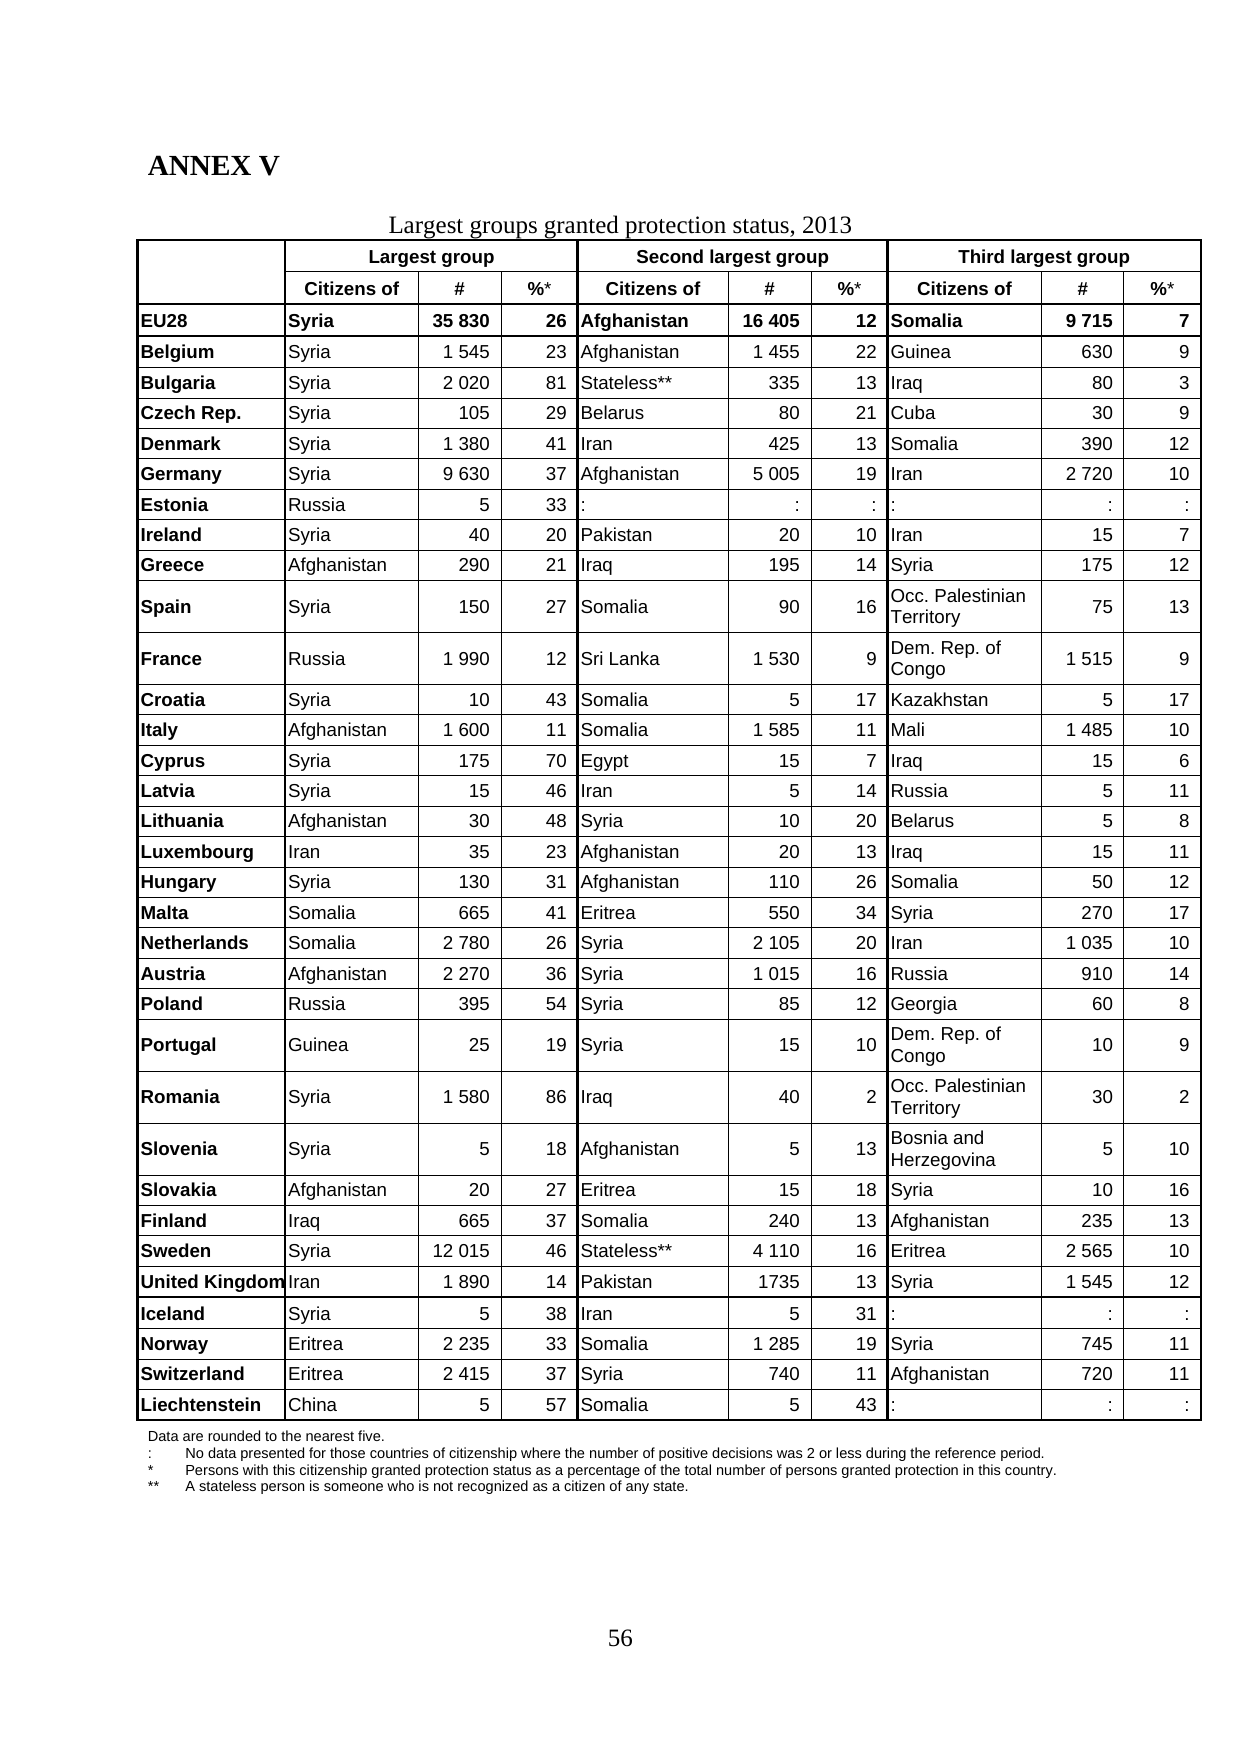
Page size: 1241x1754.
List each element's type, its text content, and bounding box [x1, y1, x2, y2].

table_cell Syria [286, 1072, 418, 1122]
table_cell Somalia [889, 429, 1041, 458]
table_cell Portugal [139, 1020, 284, 1071]
table_cell Guinea [286, 1020, 418, 1071]
table_cell 17 [812, 685, 886, 714]
table_cell 15 [729, 746, 811, 775]
table_cell 15 [1042, 520, 1123, 549]
table_cell Syria [579, 989, 728, 1018]
table_cell 16 [812, 959, 886, 988]
table_cell Syria [286, 746, 418, 775]
table_cell 15 [729, 1176, 811, 1205]
table_cell 13 [812, 1124, 886, 1174]
table_cell 90 [729, 581, 811, 632]
table_cell Estonia [139, 490, 284, 519]
table_cell 2 270 [419, 959, 501, 988]
table_cell 5 [1042, 685, 1123, 714]
table_cell Germany [139, 459, 284, 489]
table_cell Syria [286, 429, 418, 458]
table_cell 20 [729, 837, 811, 866]
table_cell 110 [729, 868, 811, 897]
table_cell %* [502, 272, 576, 303]
table_cell Belarus [579, 399, 728, 428]
table_cell 9 [812, 633, 886, 684]
table_cell Somalia [286, 898, 418, 927]
table_cell 1735 [729, 1267, 811, 1296]
table_cell 40 [419, 520, 501, 549]
table_cell 48 [502, 807, 576, 836]
table_cell Finland [139, 1206, 284, 1235]
table_cell Iraq [889, 368, 1041, 397]
table_cell Somalia [579, 715, 728, 745]
table_cell : [729, 490, 811, 519]
table_cell Afghanistan [579, 868, 728, 897]
table_cell 15 [1042, 746, 1123, 775]
table_cell Somalia [579, 581, 728, 632]
table_cell Eritrea [579, 1176, 728, 1205]
table_cell 54 [502, 989, 576, 1018]
text : No data presented for those countries of citizenship where the number of positive decisions was 2 or less during the reference period. [148, 1444, 1093, 1461]
table_cell 9 [1124, 1020, 1200, 1071]
table_cell Citizens of [889, 272, 1041, 303]
table_cell Iraq [286, 1206, 418, 1235]
table_cell 5 [729, 685, 811, 714]
table_cell Somalia [579, 685, 728, 714]
table_cell 30 [1042, 399, 1123, 428]
table_cell 11 [1124, 1360, 1200, 1389]
table_cell Afghanistan [286, 959, 418, 988]
table_cell 2 105 [729, 928, 811, 958]
table_cell 270 [1042, 898, 1123, 927]
table_cell 29 [502, 399, 576, 428]
table_cell Afghanistan [579, 1124, 728, 1174]
table_cell 10 [812, 1020, 886, 1071]
table_cell 20 [812, 928, 886, 958]
table_cell 43 [812, 1390, 886, 1419]
table_cell 20 [502, 520, 576, 549]
table_cell Iran [889, 928, 1041, 958]
table_cell Mali [889, 715, 1041, 745]
table_cell 13 [812, 1267, 886, 1296]
table_cell 75 [1042, 581, 1123, 632]
table_cell Afghanistan [579, 837, 728, 866]
table_cell 19 [502, 1020, 576, 1071]
table_cell 15 [419, 776, 501, 806]
table_cell EU28 [139, 305, 284, 335]
text * Persons with this citizenship granted protection status as a percentage of the total number of persons granted protection in this country. [148, 1461, 1093, 1478]
table_cell Iran [579, 429, 728, 458]
table_cell 390 [1042, 429, 1123, 458]
table_cell 10 [1124, 928, 1200, 958]
table_cell 12 [1124, 551, 1200, 580]
table_cell Russia [286, 490, 418, 519]
table_cell Eritrea [889, 1236, 1041, 1266]
table_cell Iceland [139, 1298, 284, 1328]
table_cell 13 [812, 429, 886, 458]
table_cell 14 [812, 776, 886, 806]
table_cell : [1042, 1390, 1123, 1419]
table_cell Hungary [139, 868, 284, 897]
table_cell Italy [139, 715, 284, 745]
table_cell Eritrea [286, 1360, 418, 1389]
table_cell 38 [502, 1298, 576, 1328]
table_cell Afghanistan [286, 807, 418, 836]
text Data are rounded to the nearest five. [148, 1428, 1093, 1444]
table_cell 12 [812, 305, 886, 335]
table_cell : [579, 490, 728, 519]
table_cell 12 [502, 633, 576, 684]
table_cell Somalia [579, 1390, 728, 1419]
table_cell 195 [729, 551, 811, 580]
table_cell %* [812, 272, 886, 303]
table_cell 130 [419, 868, 501, 897]
table_cell 425 [729, 429, 811, 458]
table_cell 9 715 [1042, 305, 1123, 335]
table_cell 7 [812, 746, 886, 775]
table_cell Syria [286, 520, 418, 549]
table_cell France [139, 633, 284, 684]
table_cell Syria [889, 551, 1041, 580]
table_cell 5 [419, 1298, 501, 1328]
table_cell Iran [889, 520, 1041, 549]
table_cell 1 455 [729, 337, 811, 367]
table_cell 1 035 [1042, 928, 1123, 958]
table_cell 2 720 [1042, 459, 1123, 489]
table_cell Afghanistan [889, 1206, 1041, 1235]
table_cell Syria [286, 368, 418, 397]
table_cell Bosnia and Herzegovina [889, 1124, 1041, 1174]
table_cell Cuba [889, 399, 1041, 428]
table_cell 1 515 [1042, 633, 1123, 684]
table_cell 57 [502, 1390, 576, 1419]
table_cell Syria [579, 928, 728, 958]
table_cell 11 [812, 715, 886, 745]
table_cell Poland [139, 989, 284, 1018]
table_cell Somalia [579, 1206, 728, 1235]
table_cell Czech Rep. [139, 399, 284, 428]
table_cell 720 [1042, 1360, 1123, 1389]
table_cell Russia [286, 633, 418, 684]
table_header [139, 241, 284, 303]
table_cell Guinea [889, 337, 1041, 367]
table_cell 10 [1124, 459, 1200, 489]
table_cell 12 [812, 989, 886, 1018]
table_header Third largest group [889, 241, 1200, 271]
table_cell 290 [419, 551, 501, 580]
table_cell 630 [1042, 337, 1123, 367]
table_cell Iran [286, 837, 418, 866]
table_cell 14 [1124, 959, 1200, 988]
table_cell 18 [812, 1176, 886, 1205]
table_cell 235 [1042, 1206, 1123, 1235]
table_cell Iran [579, 776, 728, 806]
table_cell 15 [1042, 837, 1123, 866]
table_cell 8 [1124, 807, 1200, 836]
table_cell Iraq [579, 551, 728, 580]
table_cell Afghanistan [286, 715, 418, 745]
table_cell Belarus [889, 807, 1041, 836]
table_cell Slovakia [139, 1176, 284, 1205]
table_cell 11 [812, 1360, 886, 1389]
text Largest groups granted protection status, 2013 [148, 210, 1093, 239]
table_cell 14 [812, 551, 886, 580]
table_cell 16 [812, 581, 886, 632]
table_cell 19 [812, 1329, 886, 1358]
table_cell 21 [502, 551, 576, 580]
table_cell Iran [889, 459, 1041, 489]
table_cell 22 [812, 337, 886, 367]
table_cell 175 [1042, 551, 1123, 580]
table_cell Syria [286, 1236, 418, 1266]
table_cell Syria [286, 685, 418, 714]
table_cell 10 [1124, 1236, 1200, 1266]
table_cell 665 [419, 1206, 501, 1235]
table_cell Russia [286, 989, 418, 1018]
table_cell Occ. Palestinian Territory [889, 1072, 1041, 1122]
table_cell 105 [419, 399, 501, 428]
table_cell 25 [419, 1020, 501, 1071]
table_cell : [889, 1390, 1041, 1419]
table_cell Iraq [889, 746, 1041, 775]
table_cell 2 235 [419, 1329, 501, 1358]
table_cell Netherlands [139, 928, 284, 958]
table_cell 2 565 [1042, 1236, 1123, 1266]
table_cell Bulgaria [139, 368, 284, 397]
table_cell Slovenia [139, 1124, 284, 1174]
table_cell 5 [729, 1298, 811, 1328]
table_cell 27 [502, 1176, 576, 1205]
table_cell 12 [1124, 868, 1200, 897]
table_cell : [889, 1298, 1041, 1328]
table_cell Afghanistan [286, 1176, 418, 1205]
table_cell Syria [286, 459, 418, 489]
table_cell 2 [1124, 1072, 1200, 1122]
table_cell Syria [286, 337, 418, 367]
table_cell 26 [502, 928, 576, 958]
table_cell 1 545 [419, 337, 501, 367]
table_cell 550 [729, 898, 811, 927]
table_cell Switzerland [139, 1360, 284, 1389]
table_cell 1 545 [1042, 1267, 1123, 1296]
table_cell Eritrea [579, 898, 728, 927]
table_cell Syria [579, 807, 728, 836]
text ANNEX V [148, 148, 1093, 181]
table_cell 70 [502, 746, 576, 775]
table_cell 1 585 [729, 715, 811, 745]
table_cell 11 [1124, 776, 1200, 806]
table_cell 10 [1124, 1124, 1200, 1174]
table_cell Pakistan [579, 520, 728, 549]
table_cell 5 [419, 1390, 501, 1419]
table_cell : [1124, 490, 1200, 519]
table_cell Syria [286, 776, 418, 806]
table_cell 13 [812, 1206, 886, 1235]
table_cell Afghanistan [579, 337, 728, 367]
table_cell Syria [889, 1267, 1041, 1296]
table_cell 30 [419, 807, 501, 836]
table_cell 41 [502, 898, 576, 927]
table_cell 18 [502, 1124, 576, 1174]
table_cell Stateless** [579, 1236, 728, 1266]
table_cell 10 [1124, 715, 1200, 745]
table_cell 5 [1042, 776, 1123, 806]
table_cell Syria [889, 1176, 1041, 1205]
table_cell 2 780 [419, 928, 501, 958]
table_cell 60 [1042, 989, 1123, 1018]
table_cell 1 380 [419, 429, 501, 458]
table_cell 20 [729, 520, 811, 549]
table_cell Latvia [139, 776, 284, 806]
table_cell : [812, 490, 886, 519]
table_cell Syria [286, 305, 418, 335]
table_cell Cyprus [139, 746, 284, 775]
table_cell 26 [502, 305, 576, 335]
table_cell 17 [1124, 898, 1200, 927]
table_cell Somalia [579, 1329, 728, 1358]
table_cell 665 [419, 898, 501, 927]
table_cell 10 [1042, 1176, 1123, 1205]
table_cell Afghanistan [579, 459, 728, 489]
table_cell 86 [502, 1072, 576, 1122]
table_cell : [1124, 1298, 1200, 1328]
table_cell Stateless** [579, 368, 728, 397]
table_cell Syria [286, 399, 418, 428]
table_cell 10 [812, 520, 886, 549]
table_cell 2 415 [419, 1360, 501, 1389]
table_cell 6 [1124, 746, 1200, 775]
table_cell 5 [1042, 807, 1123, 836]
table_cell 46 [502, 1236, 576, 1266]
table_cell Syria [889, 898, 1041, 927]
table_cell 1 485 [1042, 715, 1123, 745]
table_cell 2 020 [419, 368, 501, 397]
table_cell 11 [502, 715, 576, 745]
table_cell # [1042, 272, 1123, 303]
table_cell Austria [139, 959, 284, 988]
table_cell 80 [1042, 368, 1123, 397]
table_cell 35 830 [419, 305, 501, 335]
table_cell 85 [729, 989, 811, 1018]
table_cell 23 [502, 837, 576, 866]
table_cell Syria [286, 868, 418, 897]
table_cell 37 [502, 1206, 576, 1235]
table_cell 20 [812, 807, 886, 836]
table_cell Ireland [139, 520, 284, 549]
table_cell Luxembourg [139, 837, 284, 866]
table_cell Egypt [579, 746, 728, 775]
table_cell 7 [1124, 305, 1200, 335]
table_cell Syria [579, 1360, 728, 1389]
table_cell Iran [286, 1267, 418, 1296]
table_cell %* [1124, 272, 1200, 303]
table_cell 15 [729, 1020, 811, 1071]
table_cell 34 [812, 898, 886, 927]
table_cell Georgia [889, 989, 1041, 1018]
table_cell Sweden [139, 1236, 284, 1266]
table_cell 43 [502, 685, 576, 714]
table_cell Russia [889, 959, 1041, 988]
table_cell 175 [419, 746, 501, 775]
table_cell 5 [729, 1390, 811, 1419]
table_cell 19 [812, 459, 886, 489]
table_cell 395 [419, 989, 501, 1018]
table_cell Syria [286, 1298, 418, 1328]
table_cell Somalia [889, 868, 1041, 897]
table_cell 33 [502, 1329, 576, 1358]
table_cell 23 [502, 337, 576, 367]
table_cell 10 [419, 685, 501, 714]
table_cell 26 [812, 868, 886, 897]
table_cell 21 [812, 399, 886, 428]
table_cell Dem. Rep. of Congo [889, 633, 1041, 684]
table_cell 12 [1124, 429, 1200, 458]
table_cell 27 [502, 581, 576, 632]
table_cell Russia [889, 776, 1041, 806]
table_cell Lithuania [139, 807, 284, 836]
table_cell Afghanistan [889, 1360, 1041, 1389]
table_cell 745 [1042, 1329, 1123, 1358]
table_cell United Kingdom [139, 1267, 284, 1296]
table_cell 17 [1124, 685, 1200, 714]
table_cell 35 [419, 837, 501, 866]
table_cell 240 [729, 1206, 811, 1235]
table_cell 9 630 [419, 459, 501, 489]
table_cell Syria [889, 1329, 1041, 1358]
table_cell Sri Lanka [579, 633, 728, 684]
table_cell Croatia [139, 685, 284, 714]
table_cell 1 530 [729, 633, 811, 684]
table_cell 10 [1042, 1020, 1123, 1071]
table_cell 150 [419, 581, 501, 632]
table_cell 7 [1124, 520, 1200, 549]
table_cell 1 580 [419, 1072, 501, 1122]
table_cell Norway [139, 1329, 284, 1358]
table_cell Malta [139, 898, 284, 927]
table_cell Somalia [889, 305, 1041, 335]
text ** A stateless person is someone who is not recognized as a citizen of any state. [148, 1478, 1093, 1495]
table_cell Occ. Palestinian Territory [889, 581, 1041, 632]
table_cell Dem. Rep. of Congo [889, 1020, 1041, 1071]
table_cell 30 [1042, 1072, 1123, 1122]
table_cell Belgium [139, 337, 284, 367]
table_cell Eritrea [286, 1329, 418, 1358]
table_cell Iraq [579, 1072, 728, 1122]
table_cell 12 015 [419, 1236, 501, 1266]
table_cell Denmark [139, 429, 284, 458]
table_cell 9 [1124, 337, 1200, 367]
table_cell 4 110 [729, 1236, 811, 1266]
table_cell 16 [812, 1236, 886, 1266]
table_cell Iran [579, 1298, 728, 1328]
table_cell 14 [502, 1267, 576, 1296]
table_cell : [1124, 1390, 1200, 1419]
table_cell 10 [729, 807, 811, 836]
table_cell 3 [1124, 368, 1200, 397]
table_cell 11 [1124, 837, 1200, 866]
table_cell 8 [1124, 989, 1200, 1018]
table_cell 33 [502, 490, 576, 519]
table_cell Somalia [286, 928, 418, 958]
table_cell 46 [502, 776, 576, 806]
table_cell 5 [729, 776, 811, 806]
table_cell Romania [139, 1072, 284, 1122]
table_cell 12 [1124, 1267, 1200, 1296]
table_header Second largest group [579, 241, 886, 271]
table_cell 1 285 [729, 1329, 811, 1358]
table_cell Citizens of [286, 272, 418, 303]
table_cell 5 005 [729, 459, 811, 489]
table_cell 2 [812, 1072, 886, 1122]
table_cell 81 [502, 368, 576, 397]
table_cell 41 [502, 429, 576, 458]
table_cell Spain [139, 581, 284, 632]
table_cell 1 890 [419, 1267, 501, 1296]
table_cell : [889, 490, 1041, 519]
table_cell Afghanistan [286, 551, 418, 580]
table_cell Syria [579, 1020, 728, 1071]
table_cell Afghanistan [579, 305, 728, 335]
table_cell 11 [1124, 1329, 1200, 1358]
table_cell 16 [1124, 1176, 1200, 1205]
table_cell 335 [729, 368, 811, 397]
table_cell 13 [1124, 581, 1200, 632]
table_cell 740 [729, 1360, 811, 1389]
table_cell 5 [1042, 1124, 1123, 1174]
table_cell Pakistan [579, 1267, 728, 1296]
table_cell 40 [729, 1072, 811, 1122]
table_cell 1 015 [729, 959, 811, 988]
table_cell 37 [502, 459, 576, 489]
table_cell 13 [812, 837, 886, 866]
table_cell : [1042, 490, 1123, 519]
table_cell 20 [419, 1176, 501, 1205]
table_cell 50 [1042, 868, 1123, 897]
table_cell 910 [1042, 959, 1123, 988]
table_cell 1 600 [419, 715, 501, 745]
table_header Largest group [286, 241, 576, 271]
table_cell Syria [286, 1124, 418, 1174]
table_cell 5 [419, 490, 501, 519]
table_cell 1 990 [419, 633, 501, 684]
table_cell 5 [419, 1124, 501, 1174]
table_cell 9 [1124, 399, 1200, 428]
table_cell # [729, 272, 811, 303]
table_cell 13 [1124, 1206, 1200, 1235]
table_cell Syria [579, 959, 728, 988]
table_cell 13 [812, 368, 886, 397]
table_cell 5 [729, 1124, 811, 1174]
table_cell Citizens of [579, 272, 728, 303]
table_cell 31 [812, 1298, 886, 1328]
table_cell Syria [286, 581, 418, 632]
table_cell 37 [502, 1360, 576, 1389]
table_cell Liechtenstein [139, 1390, 284, 1419]
table_cell 80 [729, 399, 811, 428]
table_cell China [286, 1390, 418, 1419]
table_cell 16 405 [729, 305, 811, 335]
table_cell 9 [1124, 633, 1200, 684]
table_cell Iraq [889, 837, 1041, 866]
table_cell # [419, 272, 501, 303]
table_cell 31 [502, 868, 576, 897]
table_cell 36 [502, 959, 576, 988]
table_cell : [1042, 1298, 1123, 1328]
table_cell Greece [139, 551, 284, 580]
table_cell Kazakhstan [889, 685, 1041, 714]
